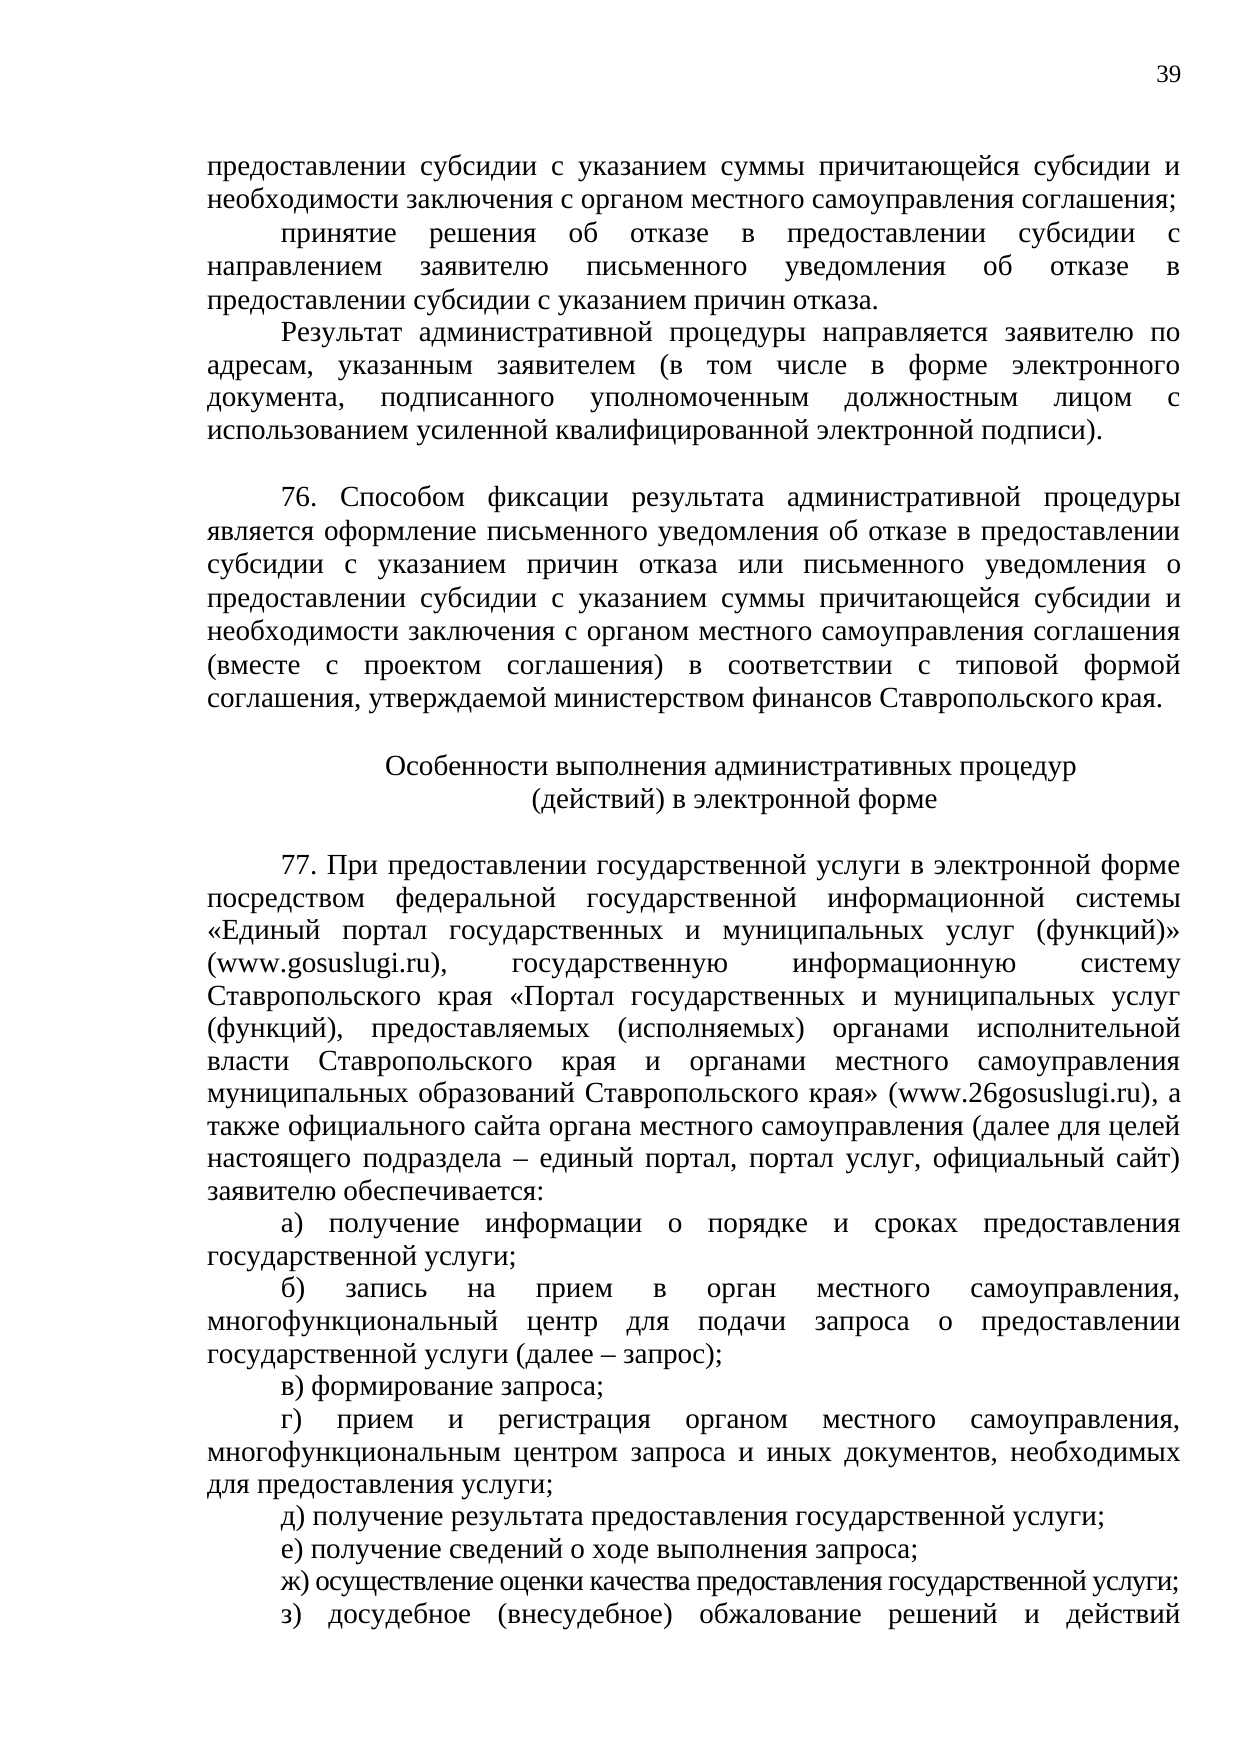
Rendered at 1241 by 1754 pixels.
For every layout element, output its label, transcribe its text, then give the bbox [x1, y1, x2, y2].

text ж) осуществление оценки качества предоставления государственной услуги; [207, 1565, 1181, 1597]
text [207, 148, 1181, 215]
text г) прием и регистрация органом местного самоуправления, многофункциональным центром запроса и иных документов, необходимых для предоставления услуги; [207, 1402, 1181, 1500]
text а) получение информации о порядке и сроках предоставления государственной услуги; [207, 1207, 1181, 1272]
text Особенности выполнения административных процедур [207, 748, 1181, 781]
text (действий) в электронной форме [207, 781, 1181, 815]
text в) формирование запроса; [207, 1369, 1181, 1402]
text Результат административной процедуры направляется заявителю по адресам, указанным заявителем (в том числе в форме электронного документа, подписанного уполномоченным должностным лицом с использованием усиленной квалифицированной электронной подписи). [207, 315, 1181, 446]
text 77. При предоставлении государственной услуги в электронной форме посредством федеральной государственной информационной системы «Единый портал государственных и муниципальных услуг (функций)» (www.gosuslugi.ru), государственную информационную систему Ставропольского края «Портал государственных и муниципальных услуг (функций), предоставляемых (исполняемых) органами исполнительной власти Ставропольского края и органами местного самоуправления муниципальных образований Ставропольского края» (www.26gosuslugi.ru), а также официального сайта органа местного самоуправления (далее для целей настоящего подраздела – единый портал, портал услуг, официальный сайт) заявителю обеспечивается: [207, 848, 1181, 1207]
text е) получение сведений о ходе выполнения запроса; [207, 1532, 1181, 1565]
text 76. Способом фиксации результата административной процедуры является оформление письменного уведомления об отказе в предоставлении субсидии с указанием причин отказа или письменного уведомления о предоставлении субсидии с указанием суммы причитающейся субсидии и необходимости заключения с органом местного самоуправления соглашения (вместе с проектом соглашения) в соответствии с типовой формой соглашения, утверждаемой министерством финансов Ставропольского края. [207, 479, 1181, 714]
text д) получение результата предоставления государственной услуги; [207, 1500, 1181, 1532]
text принятие решения об отказе в предоставлении субсидии с направлением заявителю письменного уведомления об отказе в предоставлении субсидии с указанием причин отказа. [207, 215, 1181, 315]
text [207, 1597, 1181, 1630]
text б) запись на прием в орган местного самоуправления, многофункциональный центр для подачи запроса о предоставлении государственной услуги (далее – запрос); [207, 1272, 1181, 1369]
